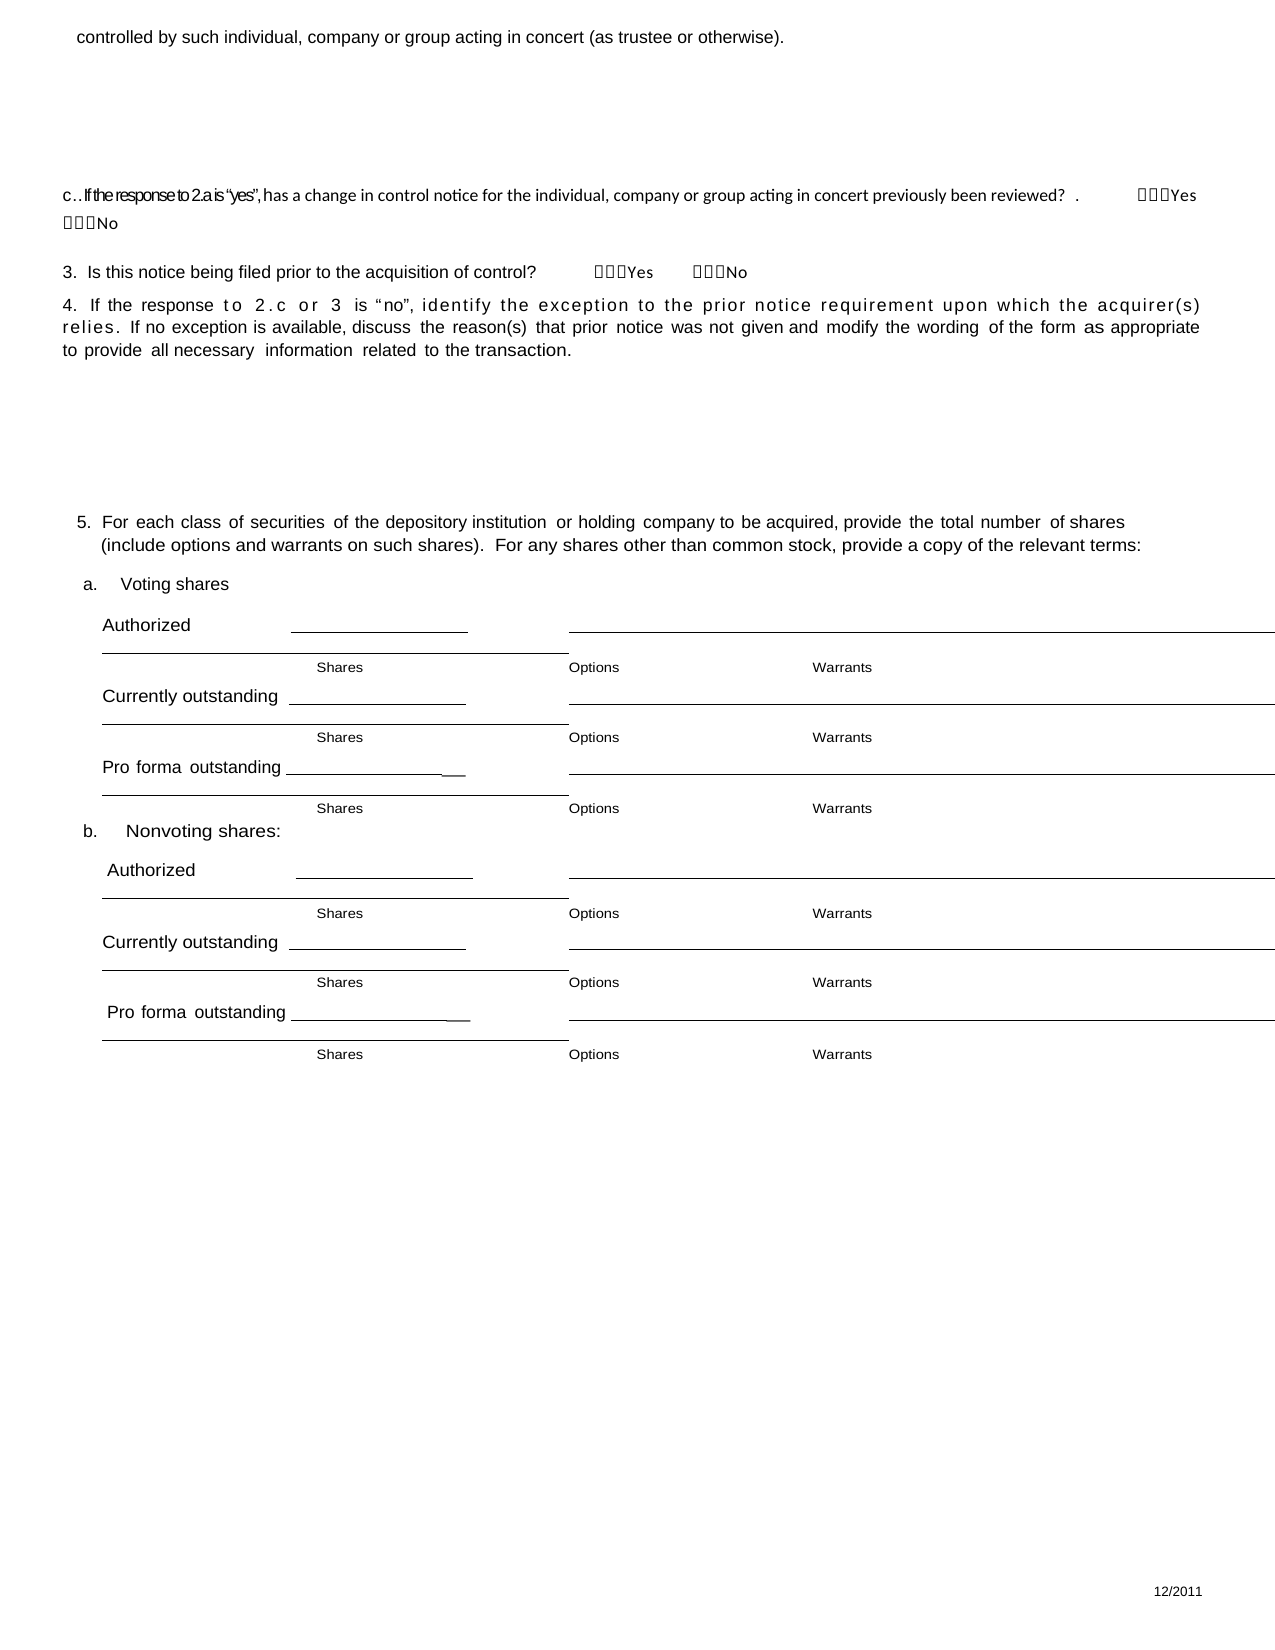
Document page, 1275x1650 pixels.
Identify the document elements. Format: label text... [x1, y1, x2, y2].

list Nonvoting shares: [83, 820, 1214, 841]
text Shares Options Warrants [316, 975, 1214, 991]
text 3. Is this notice being filed prior to the acquisition of control? Yes No [62, 259, 1214, 283]
text 4. If the response to 2.c or 3 is “no”, identify the exception to the prior notice requirement upon which the acquirer(s) relies. If no exception is available, discuss the reason(s) that prior notice was not given and modify the wording of the form as appropriate to provide all necessary information related to the transaction. [62, 294, 1201, 360]
text Shares Options Warrants [316, 730, 1214, 745]
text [76, 27, 1214, 47]
text Shares Options Warrants [316, 1047, 1214, 1062]
text Shares Options Warrants [316, 801, 1214, 817]
text Authorized [102, 614, 497, 653]
text Currently outstanding [102, 686, 497, 724]
text Shares Options Warrants [316, 905, 1214, 921]
text Pro forma outstanding _ [102, 1002, 497, 1040]
text 5. For each class of securities of the depository institution or holding company to be acquired, provide the total number of shares (include options and warrants on such shares). For any shares other than common stock, provide a copy of the relevant terms: [77, 512, 1144, 555]
text Shares Options Warrants [316, 660, 1214, 675]
text Authorized [102, 860, 497, 898]
list Voting shares [83, 574, 497, 594]
text Pro forma outstanding _ [102, 756, 497, 795]
text c..If the response to 2.a is “yes”, has a change in control notice for the individual, company or group acting in concert previously been reviewed? . Yes No [62, 183, 1212, 235]
text Currently outstanding [102, 931, 497, 970]
